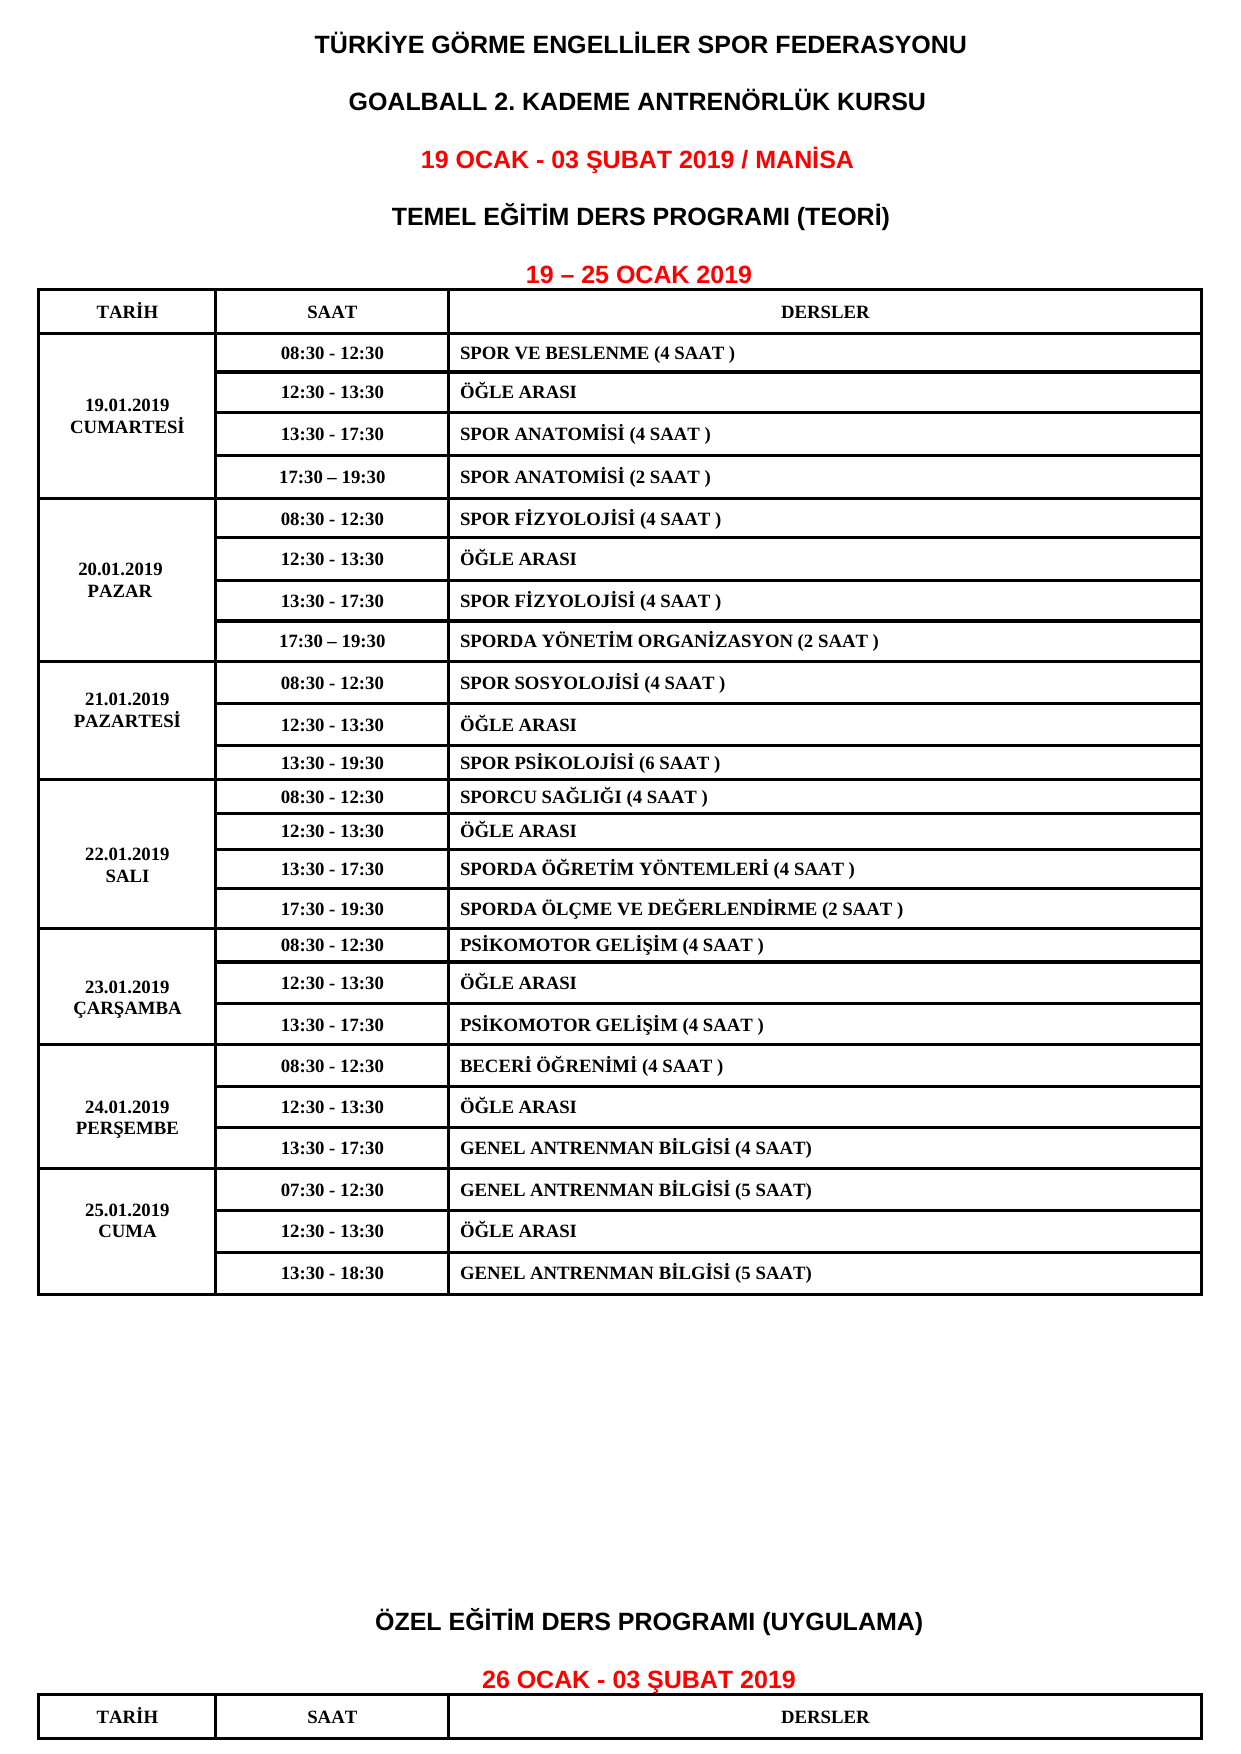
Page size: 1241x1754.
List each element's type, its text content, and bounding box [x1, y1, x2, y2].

table_header SAAT [217, 291, 447, 332]
table_cell GENEL ANTRENMAN BİLGİSİ (4 SAAT) [450, 1129, 1200, 1167]
table_cell 08:30 - 12:30 [217, 663, 447, 702]
table_cell SPORDA ÖĞRETİM YÖNTEMLERİ (4 SAAT ) [450, 851, 1200, 887]
table_cell 13:30 - 17:30 [217, 582, 447, 619]
table_cell SPOR FİZYOLOJİSİ (4 SAAT ) [450, 500, 1200, 536]
table_cell 12:30 - 13:30 [217, 1088, 447, 1126]
table_cell GENEL ANTRENMAN BİLGİSİ (5 SAAT) [450, 1254, 1200, 1292]
text TÜRKİYE GÖRME ENGELLİLER SPOR FEDERASYONU GOALBALL 2. KADEME ANTRENÖRLÜK KURSU 19 OCAK - 03 ŞUBAT 2019 / MANİSA TEMEL EĞİTİM DERS PROGRAMI (TEORİ) [148, 29, 1093, 231]
table_cell SPOR SOSYOLOJİSİ (4 SAAT ) [450, 663, 1200, 702]
table_cell 08:30 - 12:30 [217, 781, 447, 812]
table_header DERSLER [450, 1696, 1200, 1737]
table_header DERSLER [450, 291, 1200, 332]
table_cell PSİKOMOTOR GELİŞİM (4 SAAT ) [450, 1005, 1200, 1043]
text ÖZEL EĞİTİM DERS PROGRAMI (UYGULAMA) [185, 1607, 1093, 1664]
table_cell BECERİ ÖĞRENİMİ (4 SAAT ) [450, 1046, 1200, 1085]
table_cell 12:30 - 13:30 [217, 539, 447, 579]
table_cell ÖĞLE ARASI [450, 539, 1200, 579]
table_cell 13:30 - 17:30 [217, 851, 447, 887]
table_cell 13:30 - 17:30 [217, 1005, 447, 1043]
table_cell SPOR FİZYOLOJİSİ (4 SAAT ) [450, 582, 1200, 619]
table_cell ÖĞLE ARASI [450, 705, 1200, 744]
table_cell SPOR ANATOMİSİ (4 SAAT ) [450, 414, 1200, 454]
table_cell 22.01.2019 SALI [40, 781, 214, 927]
table_cell 23.01.2019 ÇARŞAMBA [40, 930, 214, 1043]
table_cell 13:30 - 19:30 [217, 747, 447, 778]
table_header TARİH [40, 291, 214, 332]
table_cell SPOR VE BESLENME (4 SAAT ) [450, 335, 1200, 370]
table_cell 24.01.2019 PERŞEMBE [40, 1046, 214, 1167]
table_cell 17:30 – 19:30 [217, 457, 447, 497]
table_cell 12:30 - 13:30 [217, 815, 447, 848]
table_cell 13:30 - 17:30 [217, 414, 447, 454]
table_cell 08:30 - 12:30 [217, 1046, 447, 1085]
table_cell SPORDA ÖLÇME VE DEĞERLENDİRME (2 SAAT ) [450, 890, 1200, 927]
table_cell SPOR PSİKOLOJİSİ (6 SAAT ) [450, 747, 1200, 778]
table_cell 20.01.2019 PAZAR [40, 500, 214, 660]
table_cell 07:30 - 12:30 [217, 1170, 447, 1209]
table_header TARİH [40, 1696, 214, 1737]
table_cell ÖĞLE ARASI [450, 1088, 1200, 1126]
table_cell 21.01.2019 PAZARTESİ [40, 663, 214, 778]
table_cell SPORCU SAĞLIĞI (4 SAAT ) [450, 781, 1200, 812]
table_cell 12:30 - 13:30 [217, 705, 447, 744]
table_cell 12:30 - 13:30 [217, 964, 447, 1002]
text 19 – 25 OCAK 2019 [185, 259, 1093, 288]
table_cell GENEL ANTRENMAN BİLGİSİ (5 SAAT) [450, 1170, 1200, 1209]
table_cell PSİKOMOTOR GELİŞİM (4 SAAT ) [450, 930, 1200, 960]
table_header SAAT [217, 1696, 447, 1737]
table_cell 17:30 – 19:30 [217, 623, 447, 660]
table_cell 13:30 - 17:30 [217, 1129, 447, 1167]
table_cell 08:30 - 12:30 [217, 335, 447, 370]
table_cell 17:30 - 19:30 [217, 890, 447, 927]
table_cell ÖĞLE ARASI [450, 1212, 1200, 1251]
table_cell ÖĞLE ARASI [450, 815, 1200, 848]
table_cell 08:30 - 12:30 [217, 930, 447, 960]
table_cell ÖĞLE ARASI [450, 374, 1200, 411]
table_cell SPORDA YÖNETİM ORGANİZASYON (2 SAAT ) [450, 623, 1200, 660]
text 26 OCAK - 03 ŞUBAT 2019 [185, 1664, 1093, 1693]
table_cell 12:30 - 13:30 [217, 1212, 447, 1251]
table_cell SPOR ANATOMİSİ (2 SAAT ) [450, 457, 1200, 497]
table_cell 08:30 - 12:30 [217, 500, 447, 536]
table_cell 13:30 - 18:30 [217, 1254, 447, 1292]
table_cell ÖĞLE ARASI [450, 964, 1200, 1002]
table_cell 12:30 - 13:30 [217, 374, 447, 411]
table_cell 19.01.2019 CUMARTESİ [40, 335, 214, 497]
table_cell 25.01.2019 CUMA [40, 1170, 214, 1292]
